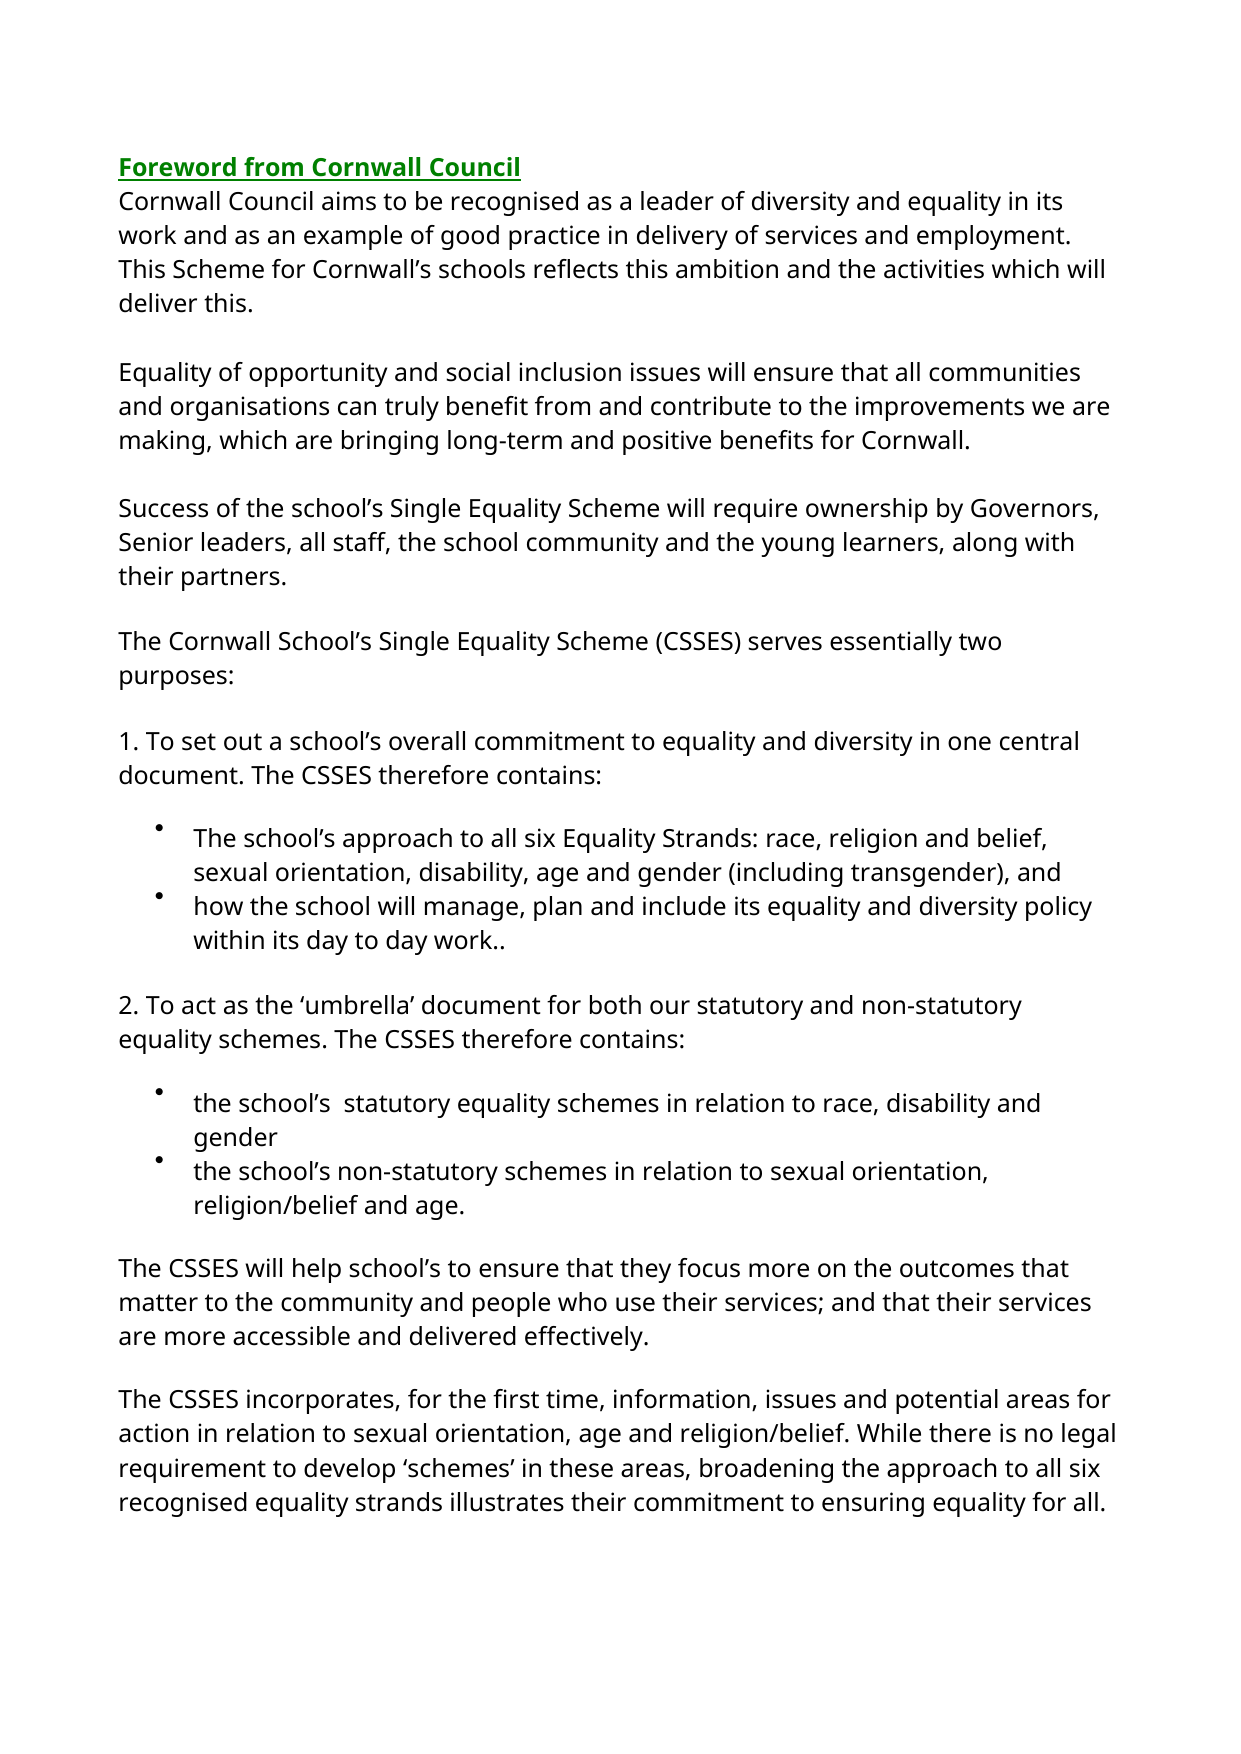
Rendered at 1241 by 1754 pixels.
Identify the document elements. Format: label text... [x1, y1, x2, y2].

text Equality of opportunity and social inclusion issues will ensure that all communities and organisations can truly benefit from and contribute to the improvements we are making, which are bringing long-term and positive benefits for . [118, 354, 1122, 456]
text Success of the school’s Single Equality Scheme will require ownership by Governors, Senior leaders, all staff, the school community and the young learners, along with their partners. [118, 490, 1122, 593]
text Cornwall Council aims to be recognised as a leader of diversity and equality in its work and as an example of good practice in delivery of services and employment. This Scheme for ’s schools reflects this ambition and the activities which will deliver this. [118, 184, 1122, 320]
text 1. To set out a school’s overall commitment to equality and diversity in one central document. The CSSES therefore contains: [118, 723, 1122, 791]
text The CSSES will help school’s to ensure that they focus more on the outcomes that matter to the community and people who use their services; and that their services are more accessible and delivered effectively. [118, 1251, 1122, 1353]
list how the school will manage, plan and include its equality and diversity policy within its day to day work.. [156, 889, 1122, 957]
text 2. To act as the ‘umbrella’ document for both our statutory and non-statutory equality schemes. The CSSES therefore contains: [118, 988, 1122, 1056]
list the school’s statutory equality schemes in relation to race, disability and gender [156, 1085, 1122, 1153]
text Foreword from Cornwall Council [118, 150, 1122, 184]
text The CSSES incorporates, for the first time, information, issues and potential areas for action in relation to sexual orientation, age and religion/belief. While there is no legal requirement to develop ‘schemes’ in these areas, broadening the approach to all six recognised equality strands illustrates their commitment to ensuring equality for all. [118, 1382, 1122, 1518]
text The Cornwall School’s Single Equality Scheme (CSSES) serves essentially two purposes: [118, 624, 1122, 692]
list the school’s non-statutory schemes in relation to sexual orientation, religion/belief and age. [156, 1153, 1122, 1222]
list The school’s approach to all six Equality Strands: race, religion and belief, sexual orientation, disability, age and gender (including transgender), and [156, 821, 1122, 889]
